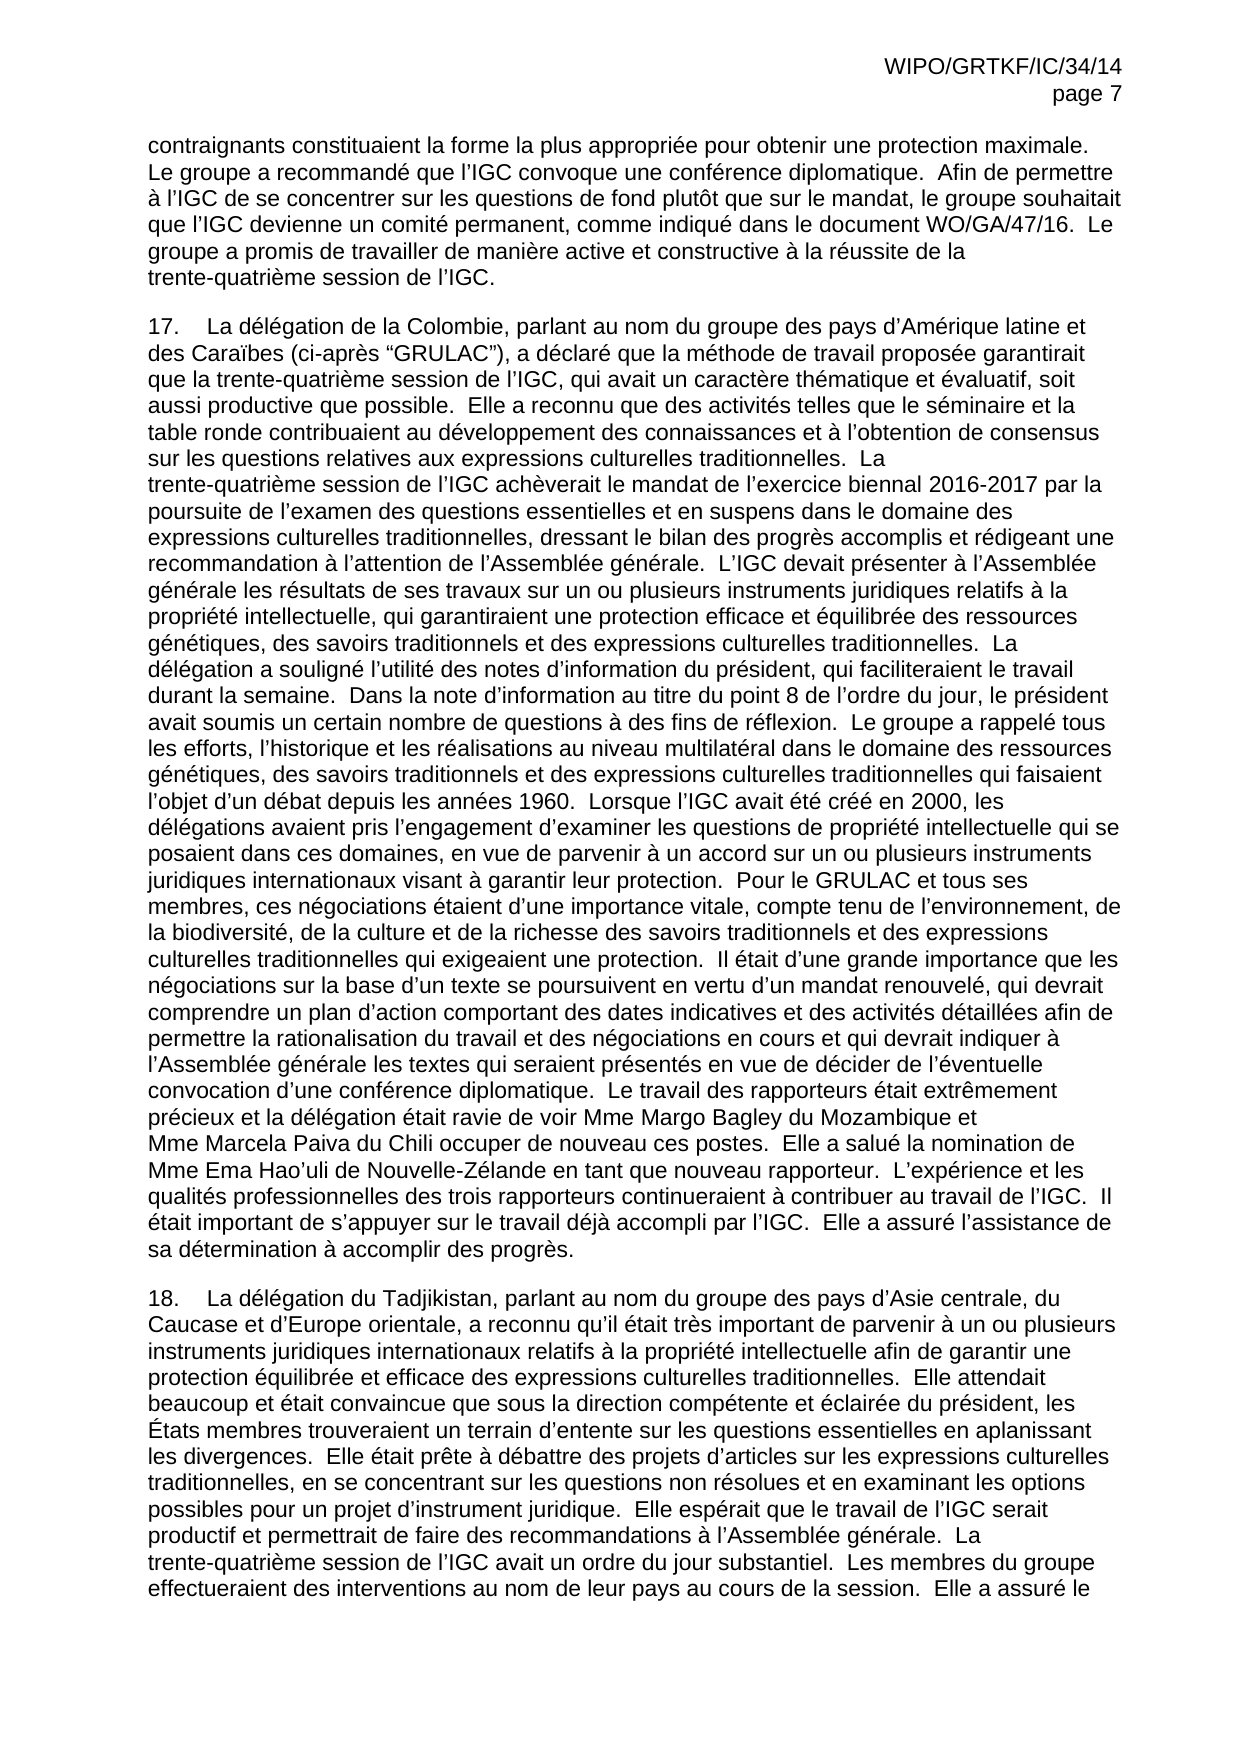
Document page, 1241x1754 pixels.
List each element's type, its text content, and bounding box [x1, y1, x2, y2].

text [148, 132, 1122, 290]
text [148, 1285, 1122, 1601]
text La délégation de la Colombie, parlant au nom du groupe des pays d’Amérique latine et des Caraïbes (ci-après “GRULAC”), a déclaré que la méthode de travail proposée garantirait que la trente-quatrième session de l’IGC, qui avait un caractère thématique et évaluatif, soit aussi productive que possible. Elle a reconnu que des activités telles que le séminaire et la table ronde contribuaient au développement des connaissances et à l’obtention de consensus sur les questions relatives aux expressions culturelles traditionnelles. La trente-quatrième session de l’IGC achèverait le mandat de l’exercice biennal 2016-2017 par la poursuite de l’examen des questions essentielles et en suspens dans le domaine des expressions culturelles traditionnelles, dressant le bilan des progrès accomplis et rédigeant une recommandation à l’attention de l’Assemblée générale. L’IGC devait présenter à l’Assemblée générale les résultats de ses travaux sur un ou plusieurs instruments juridiques relatifs à la propriété intellectuelle, qui garantiraient une protection efficace et équilibrée des ressources génétiques, des savoirs traditionnels et des expressions culturelles traditionnelles. La délégation a souligné l’utilité des notes d’information du président, qui faciliteraient le travail durant la semaine. Dans la note d’information au titre du point 8 de l’ordre du jour, le président avait soumis un certain nombre de questions à des fins de réflexion. Le groupe a rappelé tous les efforts, l’historique et les réalisations au niveau multilatéral dans le domaine des ressources génétiques, des savoirs traditionnels et des expressions culturelles traditionnelles qui faisaient l’objet d’un débat depuis les années 1960. Lorsque l’IGC avait été créé en 2000, les délégations avaient pris l’engagement d’examiner les questions de propriété intellectuelle qui se posaient dans ces domaines, en vue de parvenir à un accord sur un ou plusieurs instruments juridiques internationaux visant à garantir leur protection. Pour le GRULAC et tous ses membres, ces négociations étaient d’une importance vitale, compte tenu de l’environnement, de la biodiversité, de la culture et de la richesse des savoirs traditionnels et des expressions culturelles traditionnelles qui exigeaient une protection. Il était d’une grande importance que les négociations sur la base d’un texte se poursuivent en vertu d’un mandat renouvelé, qui devrait comprendre un plan d’action comportant des dates indicatives et des activités détaillées afin de permettre la rationalisation du travail et des négociations en cours et qui devrait indiquer à l’Assemblée générale les textes qui seraient présentés en vue de décider de l’éventuelle convocation d’une conférence diplomatique. Le travail des rapporteurs était extrêmement précieux et la délégation était ravie de voir Mme Margo Bagley du Mozambique et Mme Marcela Paiva du Chili occuper de nouveau ces postes. Elle a salué la nomination de Mme Ema Hao’uli de Nouvelle-Zélande en tant que nouveau rapporteur. L’expérience et les qualités professionnelles des trois rapporteurs continueraient à contribuer au travail de l’IGC. Il était important de s’appuyer sur le travail déjà accompli par l’IGC. Elle a assuré l’assistance de sa détermination à accomplir des progrès. [148, 313, 1122, 1262]
